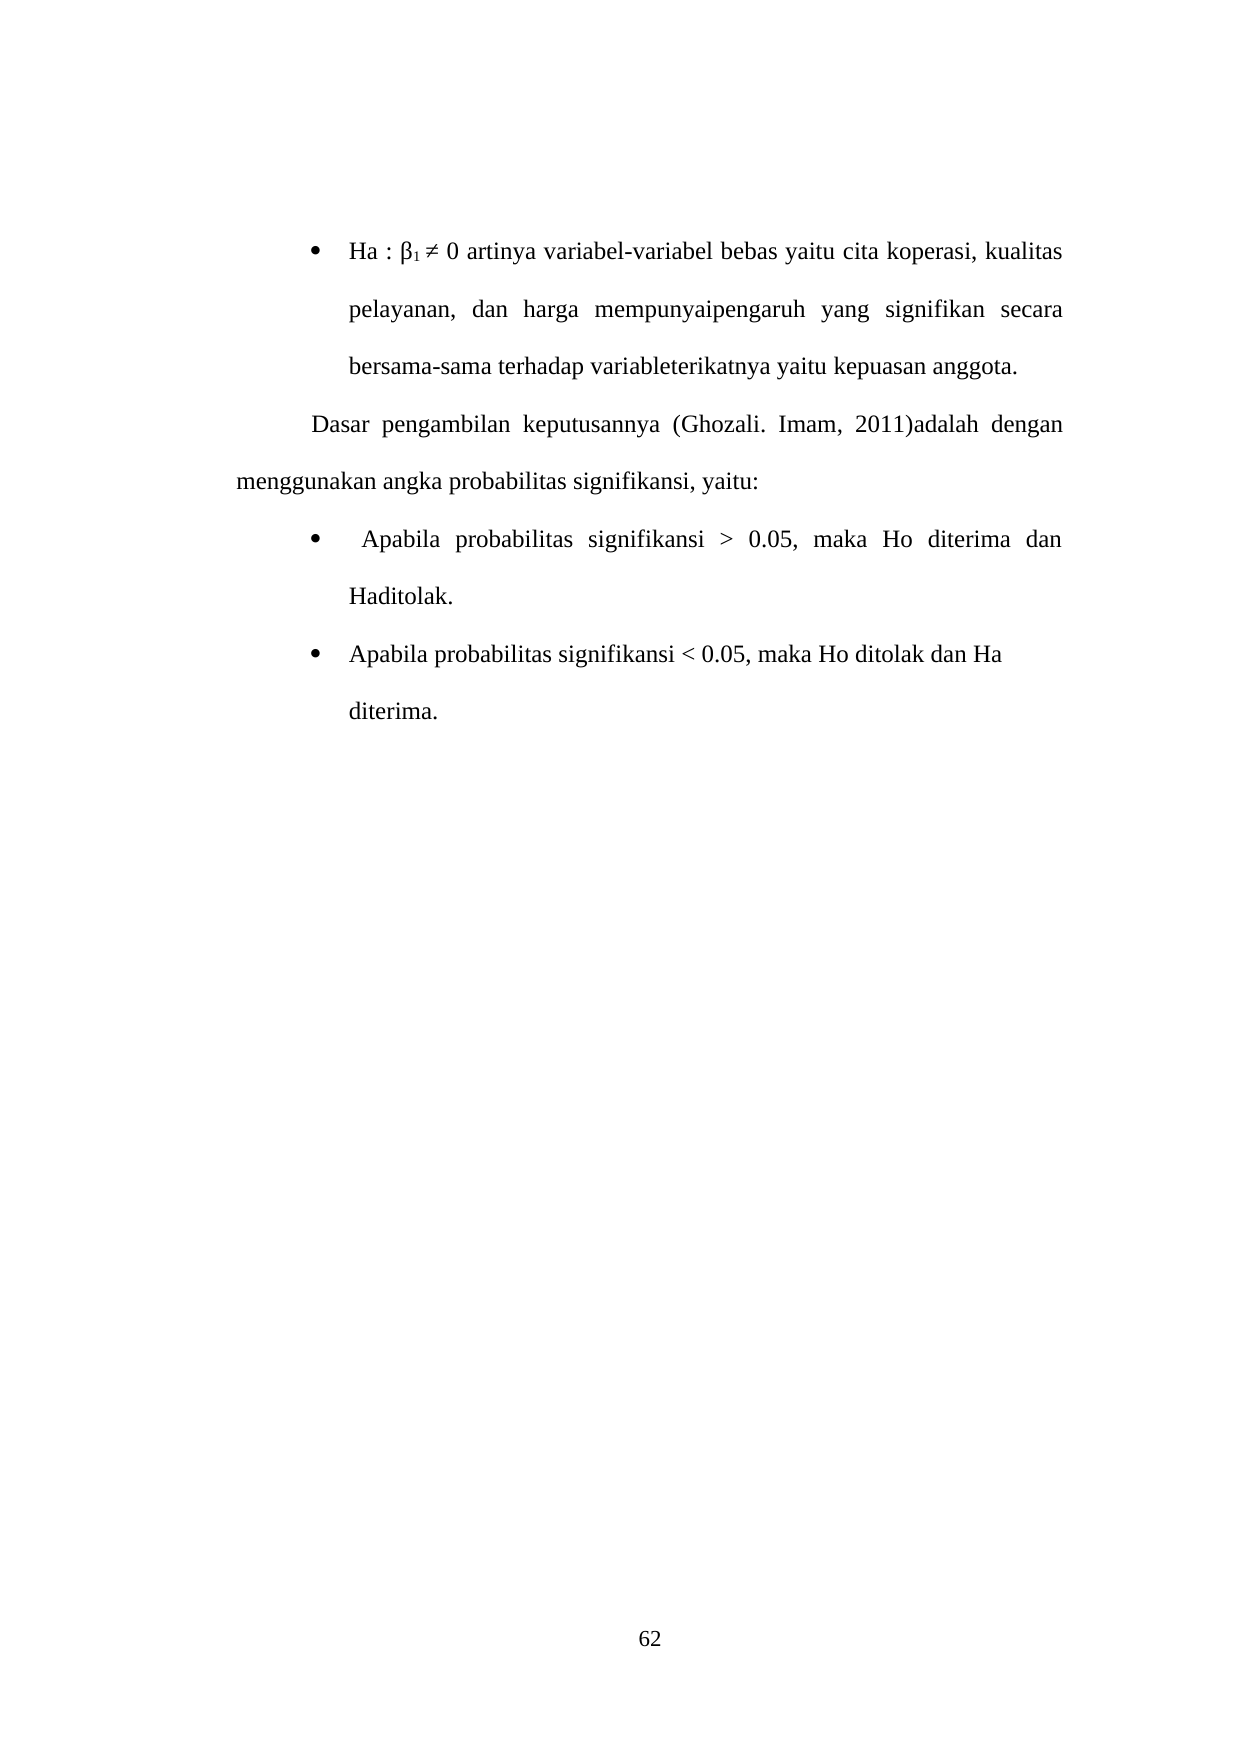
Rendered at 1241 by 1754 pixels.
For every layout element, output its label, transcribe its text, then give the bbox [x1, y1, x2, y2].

list Ha : β1 ≠ 0 artinya variabel-variabel bebas yaitu cita koperasi, kualitas pelayanan, dan harga mempunyaipengaruh yang signifikan secara bersama-sama terhadap variableterikatnya yaitu kepuasan anggota. [311, 236, 1063, 380]
list Apabila probabilitas signifikansi < 0.05, maka Ho ditolak dan Ha [311, 639, 1063, 667]
list diterima. [349, 696, 1063, 725]
list Apabila probabilitas signifikansi > 0.05, maka Ho diterima dan Haditolak. [311, 524, 1063, 610]
text Dasar pengambilan keputusannya (Ghozali. Imam, 2011)adalah dengan menggunakan angka probabilitas signifikansi, yaitu: [236, 409, 1063, 495]
